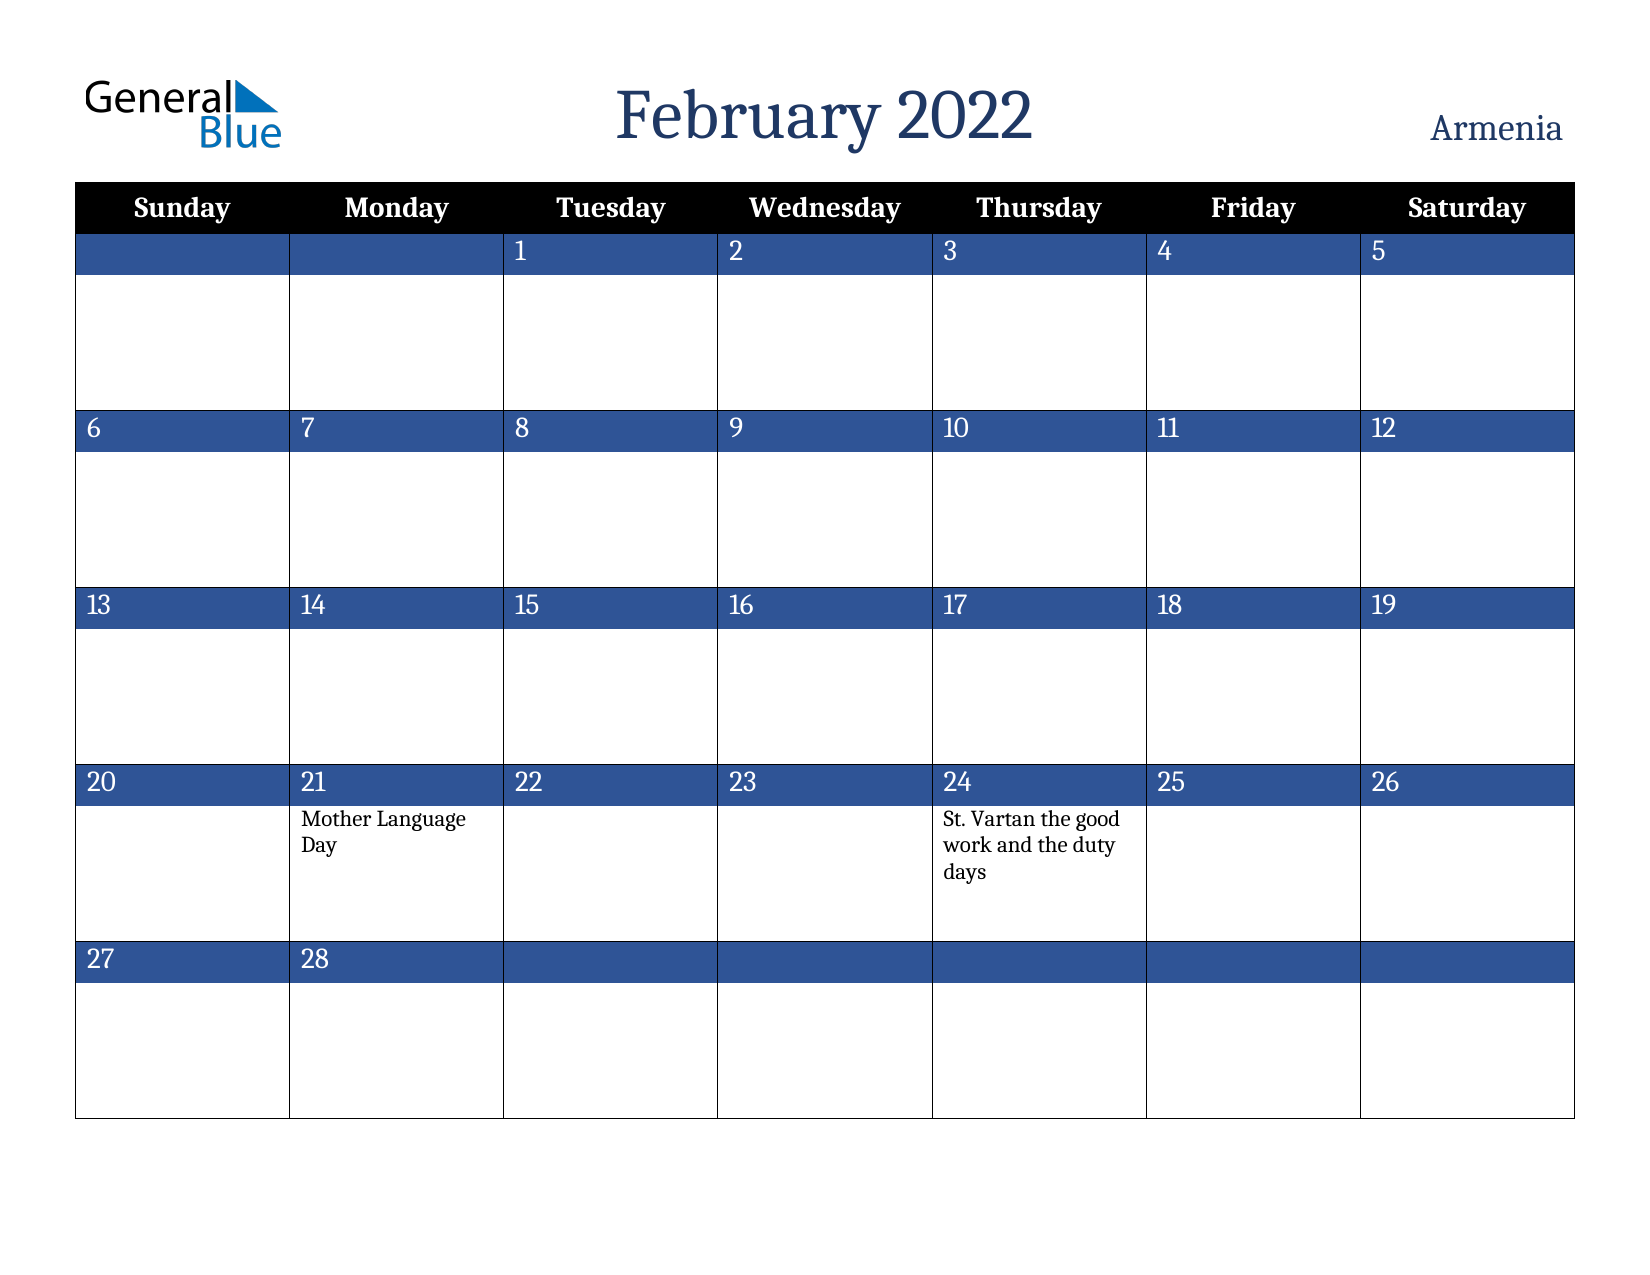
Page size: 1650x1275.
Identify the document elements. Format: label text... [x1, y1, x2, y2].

table_cell 26 [1361, 765, 1574, 806]
table_cell 19 [1361, 588, 1574, 629]
table_cell 4 [1147, 234, 1360, 275]
table_cell [718, 806, 932, 941]
table_cell [1361, 629, 1574, 764]
table_cell [933, 983, 1146, 1118]
table_cell Saturday [1361, 183, 1574, 233]
table_cell 12 [1361, 411, 1574, 452]
table_cell [76, 452, 289, 587]
table_cell [1361, 942, 1574, 983]
table_cell 22 [504, 765, 717, 806]
table_header Armenia [1146, 75, 1574, 182]
table_cell [1147, 629, 1360, 764]
picture [86, 80, 281, 148]
table_cell 21 [290, 765, 503, 806]
table_cell [290, 452, 503, 587]
table_cell [290, 275, 503, 410]
table_cell 1 [504, 234, 717, 275]
table_cell 23 [718, 765, 932, 806]
table_cell [76, 275, 289, 410]
table_cell St. Vartan the good work and the duty days [933, 806, 1146, 941]
table_cell 7 [290, 411, 503, 452]
table_cell [290, 629, 503, 764]
table_cell [76, 234, 289, 275]
table_cell 13 [76, 588, 289, 629]
table_cell 15 [504, 588, 717, 629]
table_cell 2 [718, 234, 932, 275]
table_cell [1147, 452, 1360, 587]
table_cell [933, 629, 1146, 764]
table_cell [933, 452, 1146, 587]
table_cell Tuesday [504, 183, 717, 233]
table_cell 11 [1147, 411, 1360, 452]
table_header [76, 75, 503, 182]
table_cell 27 [76, 942, 289, 983]
table_cell 10 [933, 411, 1146, 452]
table_cell [1361, 452, 1574, 587]
table_cell 20 [76, 765, 289, 806]
table_cell [718, 983, 932, 1118]
table_cell [504, 983, 717, 1118]
table_cell [933, 942, 1146, 983]
table_cell 6 [76, 411, 289, 452]
table_cell Sunday [76, 183, 289, 233]
table_cell [504, 452, 717, 587]
table_cell Monday [290, 183, 503, 233]
table_cell [718, 629, 932, 764]
table_cell 3 [933, 234, 1146, 275]
table_cell 18 [1147, 588, 1360, 629]
table_cell [718, 942, 932, 983]
table_cell 14 [290, 588, 503, 629]
table_cell Friday [1147, 183, 1360, 233]
table_cell Mother Language Day [290, 806, 503, 941]
table_cell [1361, 983, 1574, 1118]
table_cell [290, 983, 503, 1118]
table_cell [1147, 983, 1360, 1118]
table_cell [504, 942, 717, 983]
table_cell 17 [933, 588, 1146, 629]
table_cell Wednesday [718, 183, 932, 233]
table_cell 25 [1147, 765, 1360, 806]
table_cell [290, 234, 503, 275]
table_cell [504, 275, 717, 410]
table_cell [504, 629, 717, 764]
table_cell 28 [290, 942, 503, 983]
table_cell [718, 452, 932, 587]
table_cell 16 [718, 588, 932, 629]
table_cell 9 [718, 411, 932, 452]
table_cell [718, 275, 932, 410]
table_cell [1147, 942, 1360, 983]
table_cell [933, 275, 1146, 410]
table_cell [1147, 275, 1360, 410]
table_cell [1147, 806, 1360, 941]
table_cell [76, 806, 289, 941]
table_cell Thursday [933, 183, 1146, 233]
table_cell [76, 983, 289, 1118]
table_cell [76, 629, 289, 764]
table_cell [1361, 806, 1574, 941]
table_header February 2022 [504, 75, 1146, 182]
table_cell [1361, 275, 1574, 410]
table_cell 8 [504, 411, 717, 452]
table_cell 5 [1361, 234, 1574, 275]
table_cell [504, 806, 717, 941]
table_cell 24 [933, 765, 1146, 806]
